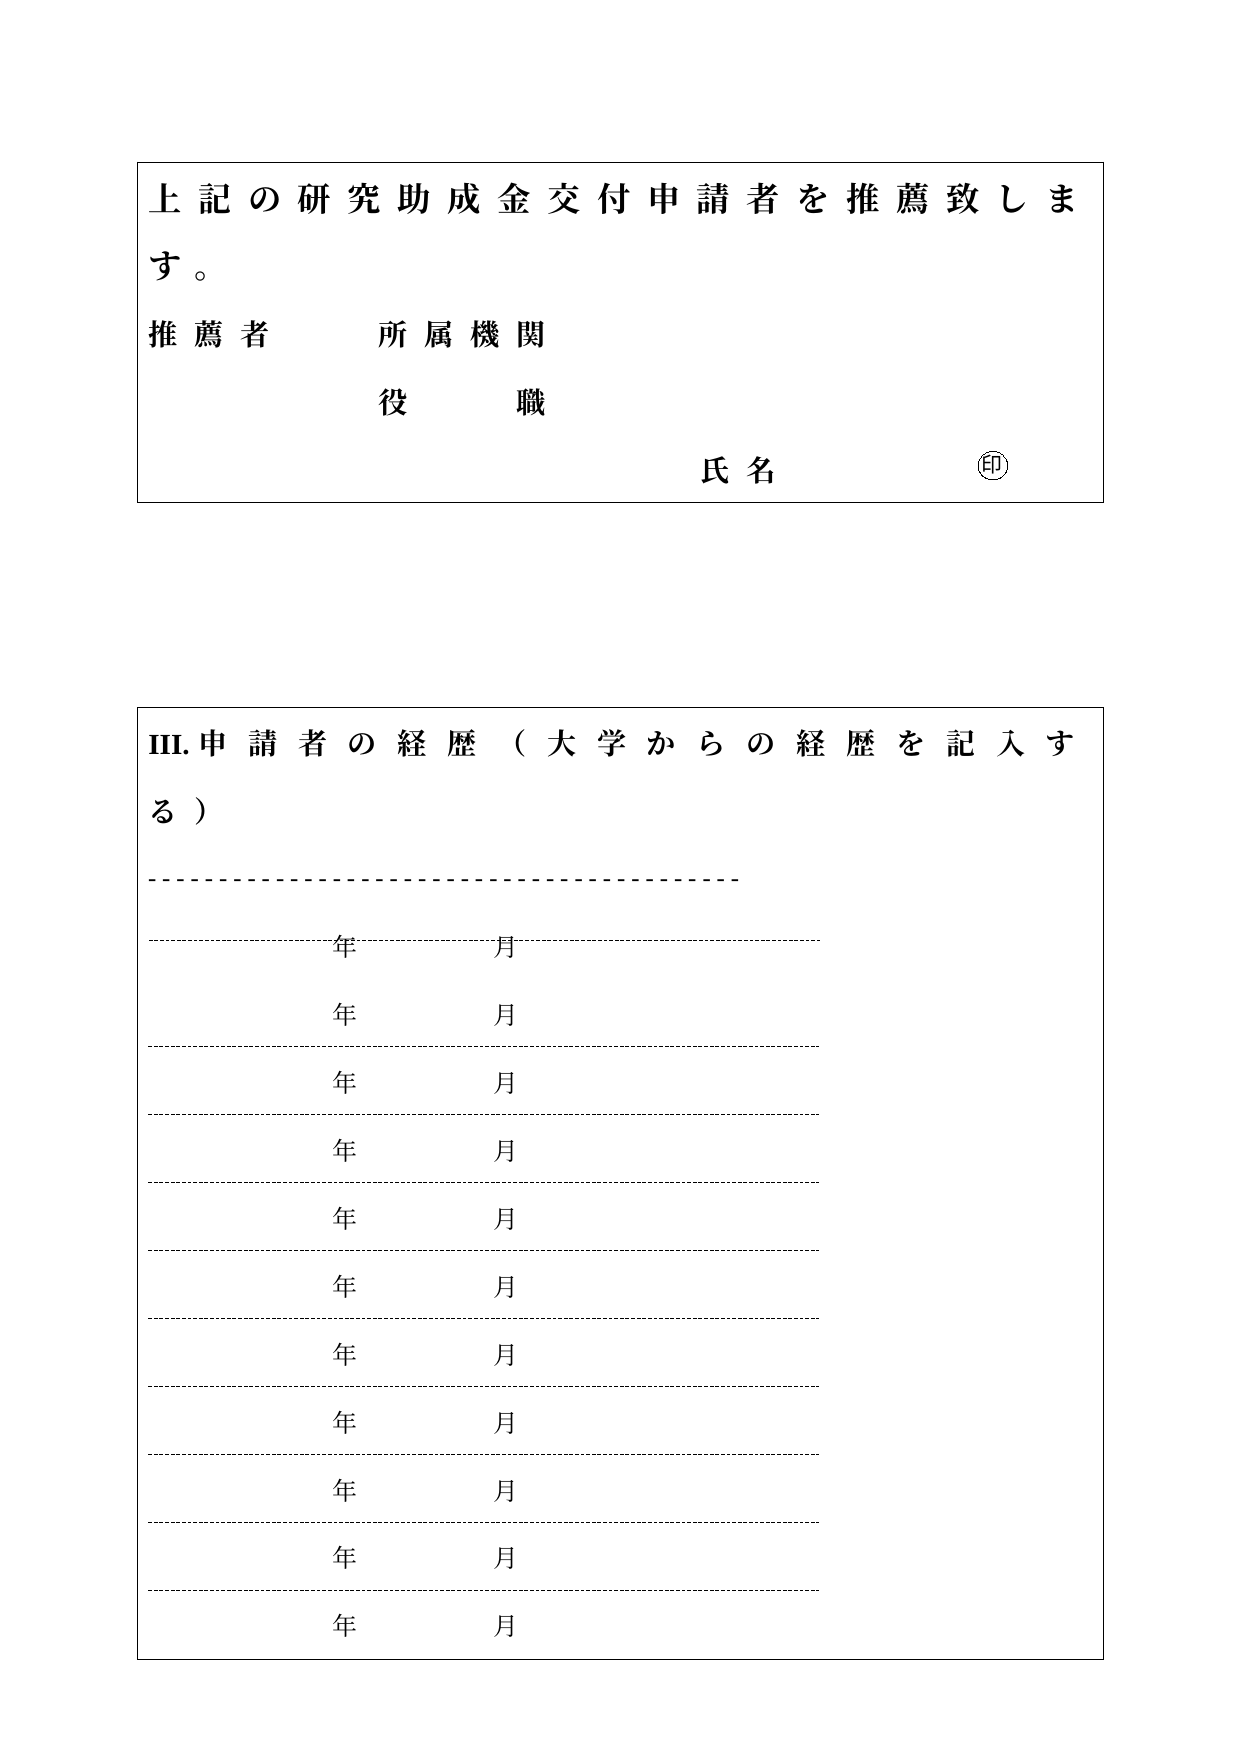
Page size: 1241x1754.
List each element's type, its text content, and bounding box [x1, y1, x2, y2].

table_header 上記の研究助成金交付申請者を推薦致します。 推薦者 所属機関 役 職 氏名 [138, 163, 1103, 502]
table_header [138, 708, 1103, 1659]
